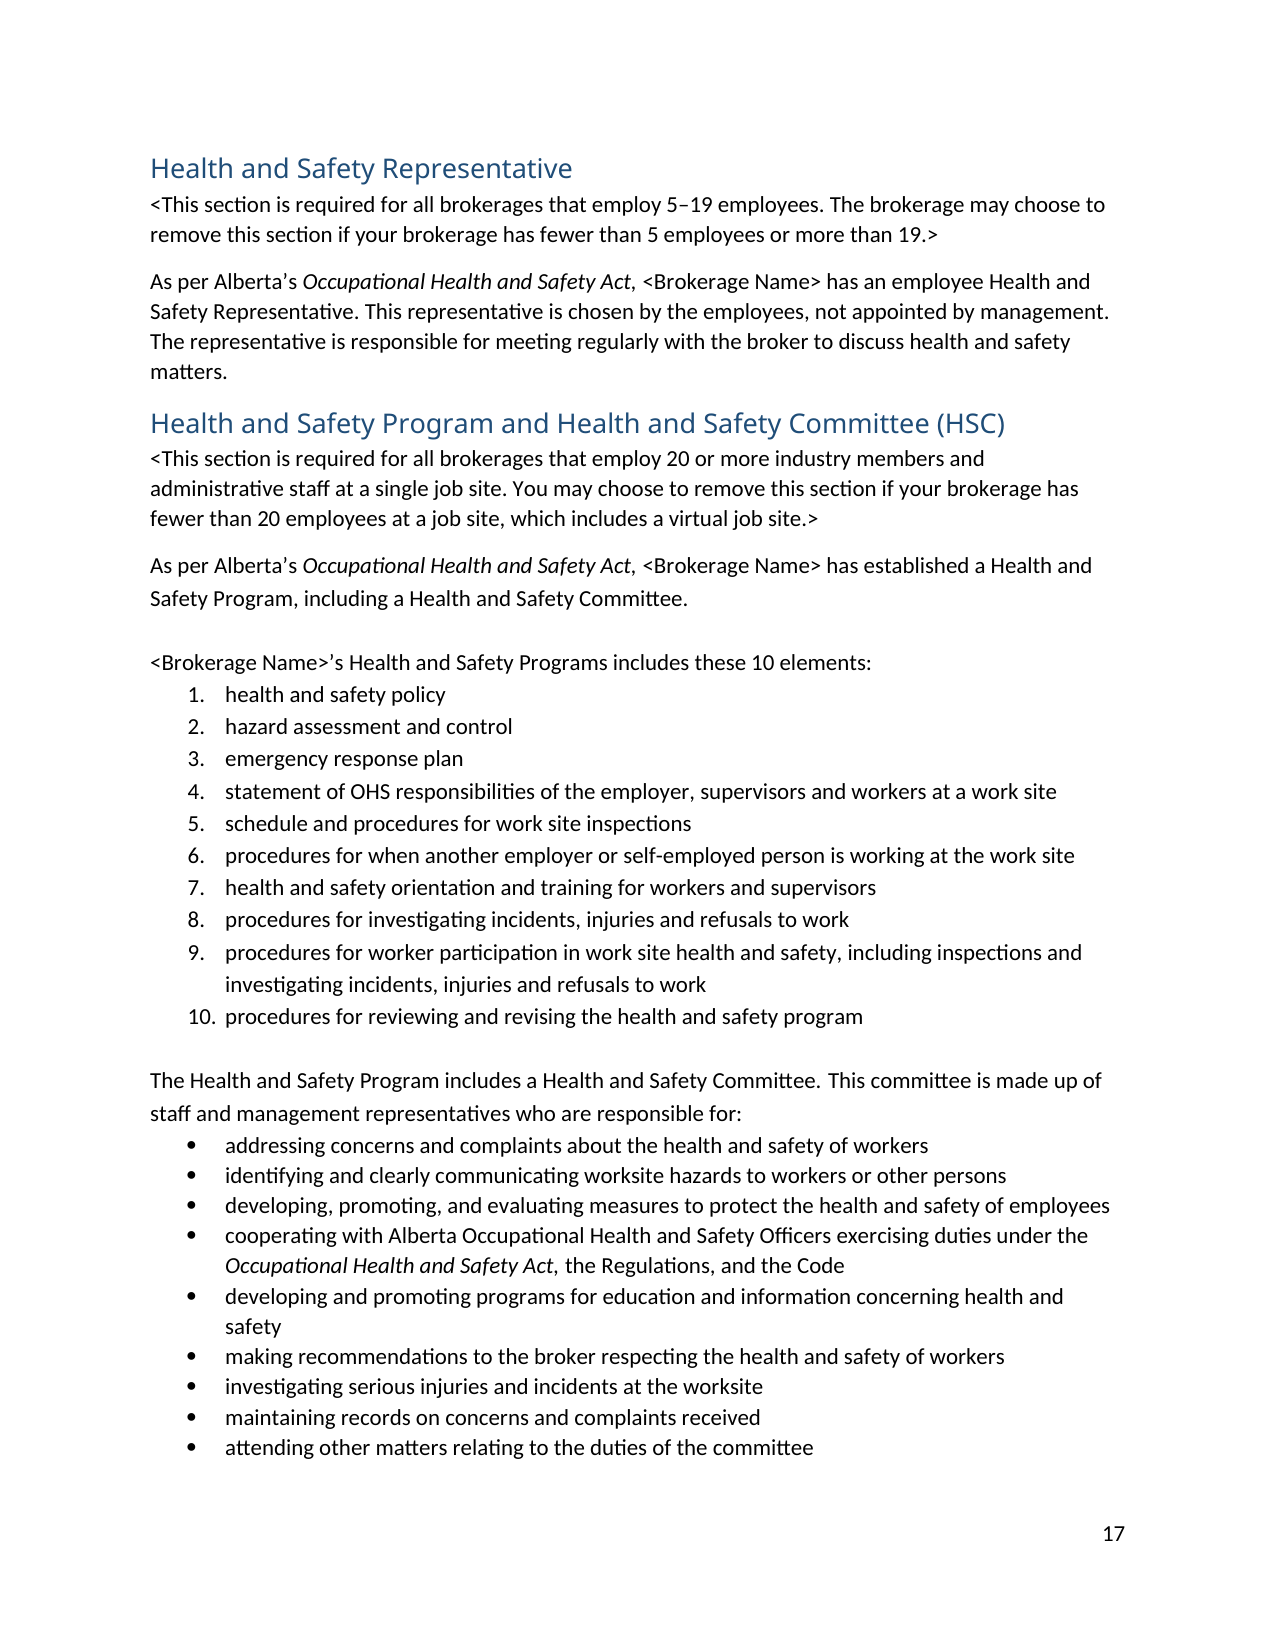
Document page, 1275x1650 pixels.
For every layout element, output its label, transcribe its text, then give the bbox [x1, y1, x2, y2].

list schedule and procedures for work site inspections [187, 809, 1125, 837]
text <This section is required for all brokerages that employ 20 or more industry members and administrative staff at a single job site. You may choose to remove this section if your brokerage has fewer than 20 employees at a job site, which includes a virtual job site.> [150, 444, 1125, 533]
list addressing concerns and complaints about the health and safety of workers [187, 1131, 1125, 1159]
list procedures for when another employer or self-employed person is working at the work site [187, 841, 1125, 869]
list making recommendations to the broker respecting the health and safety of workers [187, 1342, 1125, 1370]
list procedures for investigating incidents, injuries and refusals to work [187, 906, 1125, 933]
list procedures for worker participation in work site health and safety, including inspections and investigating incidents, injuries and refusals to work [187, 938, 1125, 998]
text <This section is required for all brokerages that employ 5–19 employees. The brokerage may choose to remove this section if your brokerage has fewer than 5 employees or more than 19.> [150, 190, 1125, 248]
list emergency response plan [187, 744, 1125, 773]
list statement of OHS responsibilities of the employer, supervisors and workers at a work site [187, 777, 1125, 805]
list attending other matters relating to the duties of the committee [187, 1433, 1125, 1461]
list cooperating with Alberta Occupational Health and Safety Officers exercising duties under the Occupational Health and Safety Act, the Regulations, and the Code [187, 1221, 1125, 1280]
text <Brokerage Name>’s Health and Safety Programs includes these 10 elements: [150, 648, 1125, 676]
text As per Alberta’s Occupational Health and Safety Act, <Brokerage Name> has an employee Health and Safety Representative. This representative is chosen by the employees, not appointed by management. The representative is responsible for meeting regularly with the broker to discuss health and safety matters. [150, 267, 1125, 386]
text The Health and Safety Program includes a Health and Safety Committee. This committee is made up of staff and management representatives who are responsible for: [150, 1066, 1125, 1127]
subtitle Health and Safety Representative [150, 150, 1125, 187]
list identifying and clearly communicating worksite hazards to workers or other persons [187, 1161, 1125, 1189]
subtitle Health and Safety Program and Health and Safety Committee (HSC) [150, 404, 1125, 441]
list investigating serious injuries and incidents at the worksite [187, 1372, 1125, 1401]
list health and safety policy [187, 680, 1125, 708]
text As per Alberta’s Occupational Health and Safety Act, <Brokerage Name> has established a Health and Safety Program, including a Health and Safety Committee. [150, 551, 1125, 612]
list health and safety orientation and training for workers and supervisors [187, 873, 1125, 901]
list procedures for reviewing and revising the health and safety program [187, 1002, 1125, 1030]
list developing, promoting, and evaluating measures to protect the health and safety of employees [187, 1191, 1125, 1219]
list developing and promoting programs for education and information concerning health and safety [187, 1282, 1125, 1340]
list hazard assessment and control [187, 712, 1125, 740]
list maintaining records on concerns and complaints received [187, 1403, 1125, 1431]
